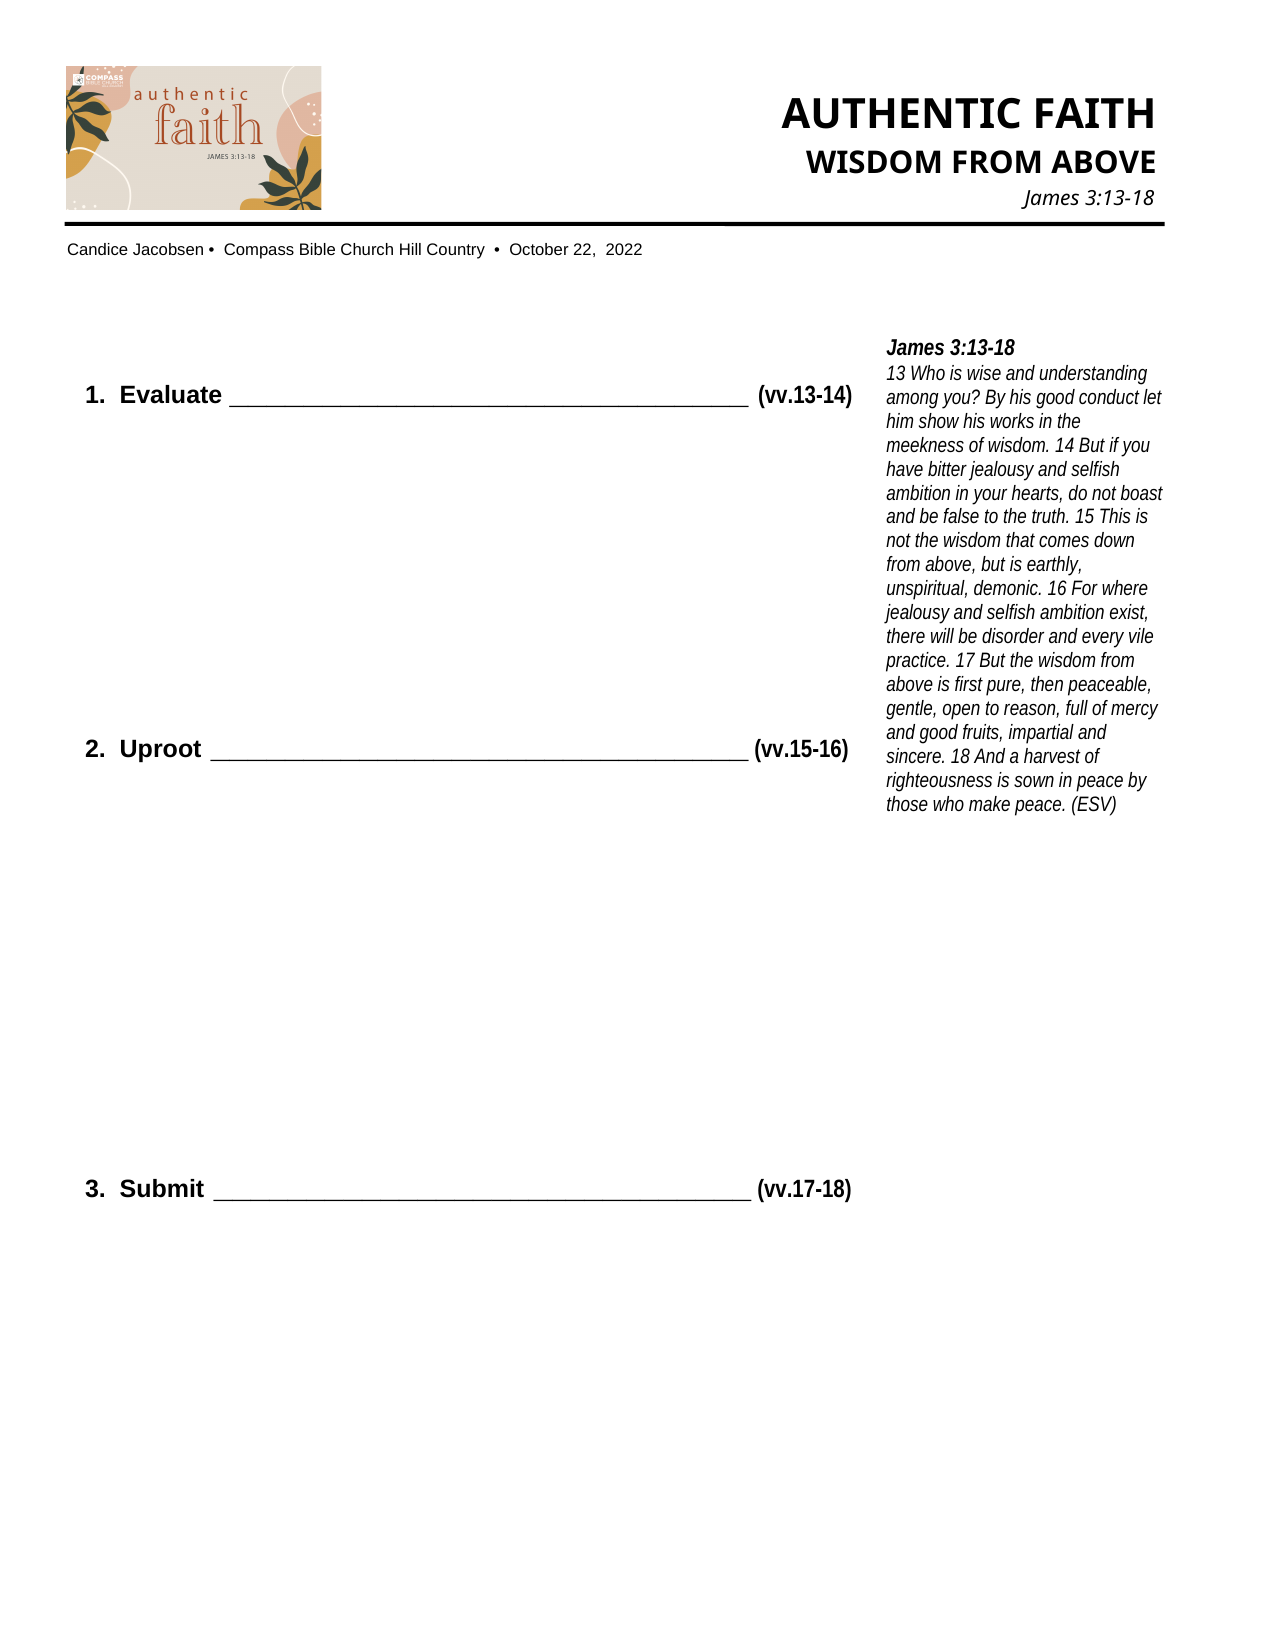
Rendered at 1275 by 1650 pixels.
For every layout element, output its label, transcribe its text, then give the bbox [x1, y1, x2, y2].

text 2. Uproot _____________________________ (vv.15-16) [85, 726, 1210, 765]
picture [66, 66, 322, 210]
text 3. Submit _____________________________ (vv.17-18) [85, 1166, 1210, 1204]
text 1. Evaluate ____________________________ (vv.13-14) [85, 372, 1210, 411]
